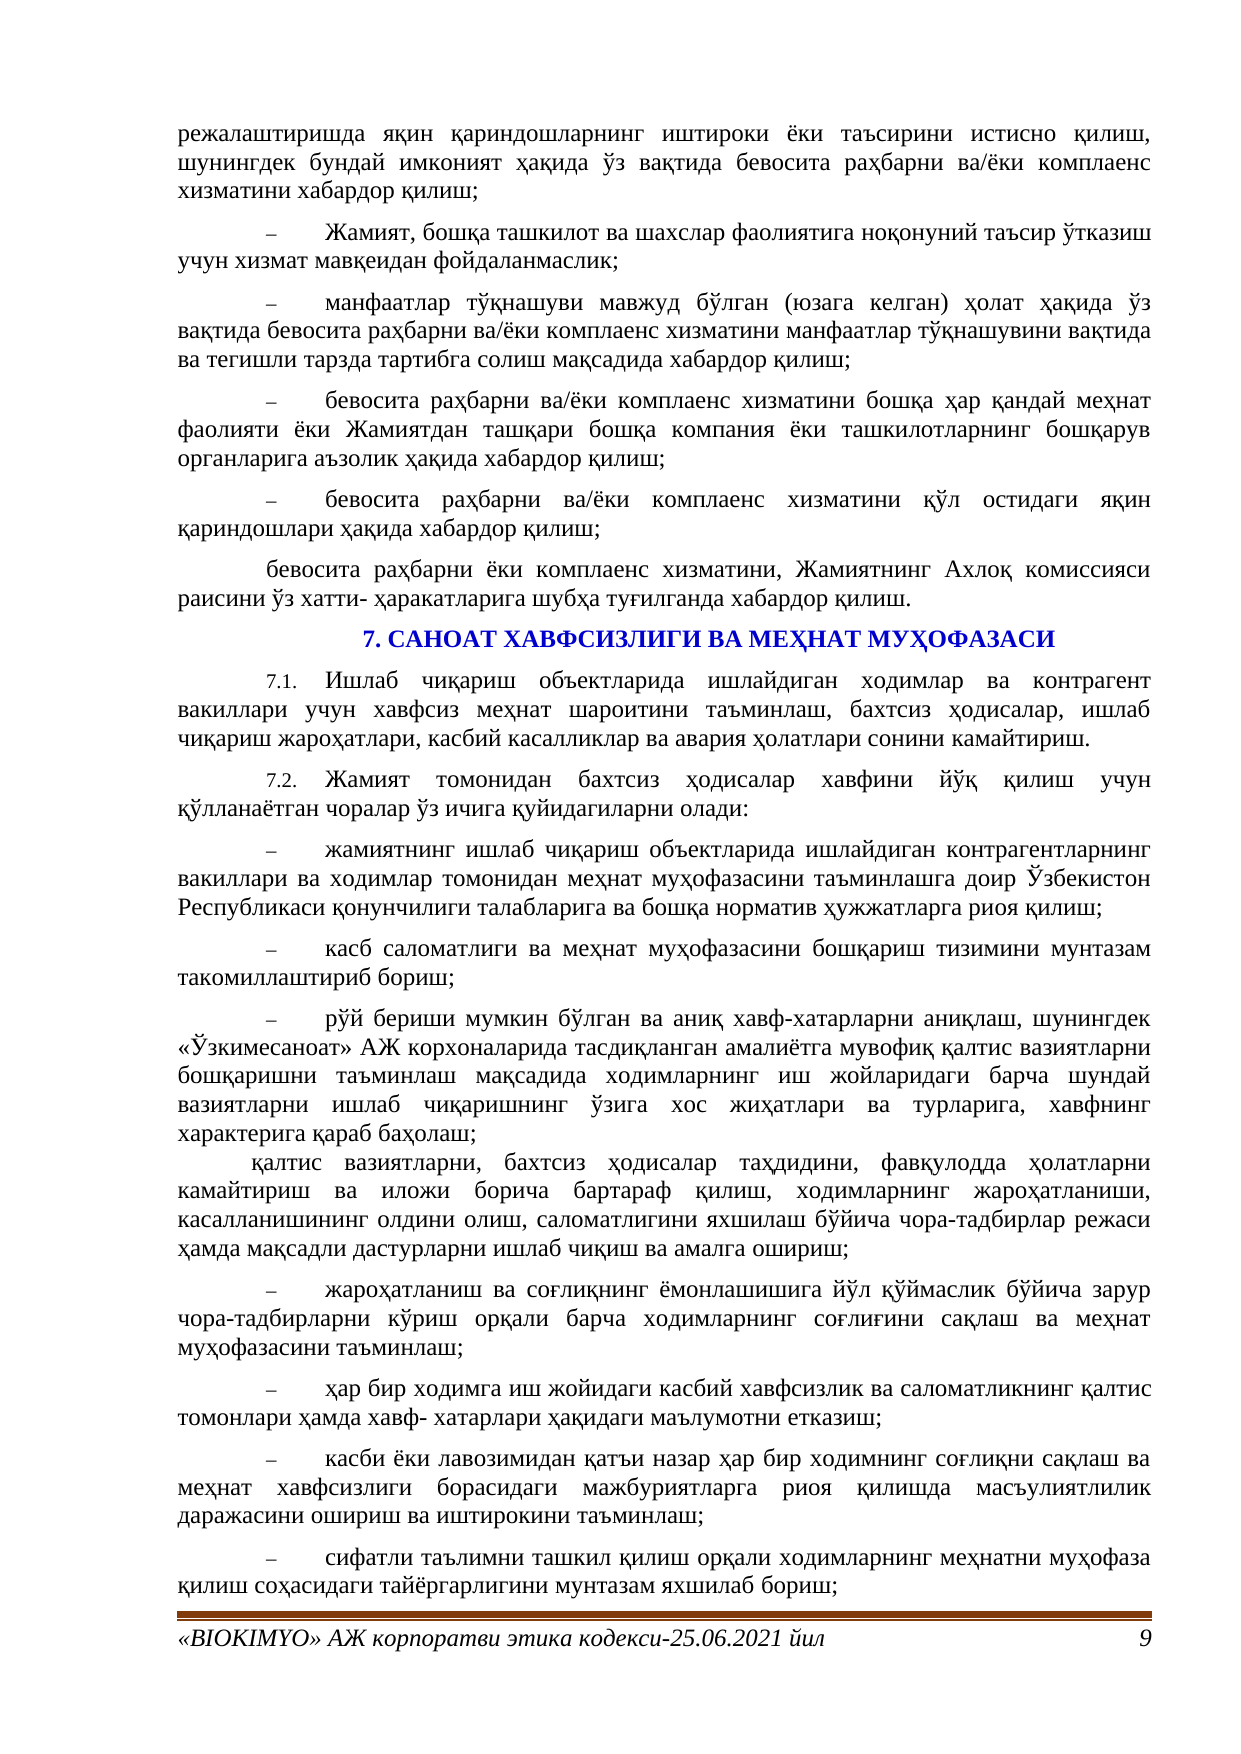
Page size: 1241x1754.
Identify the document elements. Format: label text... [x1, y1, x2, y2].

list бевосита раҳбарни ва/ёки комплаенс хизматини қўл остидаги яқин қариндошлари ҳақида хабардор қилиш; [177, 484, 1152, 542]
list касби ёки лавозимидан қатъи назар ҳар бир ходимнинг соғлиқни сақлаш ва меҳнат хавфсизлиги борасидаги мажбуриятларга риоя қилишда масъулиятлилик даражасини ошириш ва иштирокини таъминлаш; [177, 1443, 1152, 1529]
list Жамият томонидан бахтсиз ҳодисалар хавфини йўқ қилиш учун қўлланаётган чоралар ўз ичига қуйидагиларни олади: [177, 764, 1152, 822]
subtitle 7. САНОАТ ХАВФСИЗЛИГИ ВА МЕҲНАТ МУҲОФАЗАСИ [266, 624, 1152, 653]
list рўй бериши мумкин бўлган ва аниқ хавф-хатарларни аниқлаш, шунингдек «Ўзкимесаноат» АЖ корхоналарида тасдиқланган амалиётга мувофиқ қалтис вазиятларни бошқаришни таъминлаш мақсадида ходимларнинг иш жойларидаги барча шундай вазиятларни ишлаб чиқаришнинг ўзига хос жиҳатлари ва турларига, хавфнинг характерига қараб баҳолаш; [177, 1003, 1152, 1147]
list сифатли таълимни ташкил қилиш орқали ходимларнинг меҳнатни муҳофаза қилиш соҳасидаги тайёргарлигини мунтазам яхшилаб бориш; [177, 1542, 1152, 1599]
list ҳар бир ходимга иш жойидаги касбий хавфсизлик ва саломатликнинг қалтис томонлари ҳамда хавф- хатарлари ҳақидаги маълумотни етказиш; [177, 1373, 1152, 1431]
list Жамият, бошқа ташкилот ва шахслар фаолиятига ноқонуний таъсир ўтказиш учун хизмат мавқеидан фойдаланмаслик; [177, 217, 1152, 274]
list Ишлаб чиқариш объектларида ишлайдиган ходимлар ва контрагент вакиллари учун хавфсиз меҳнат шароитини таъминлаш, бахтсиз ҳодисалар, ишлаб чиқариш жароҳатлари, касбий касалликлар ва авария ҳолатлари сонини камайтириш. [177, 666, 1152, 752]
list манфаатлар тўқнашуви мавжуд бўлган (юзага келган) ҳолат ҳақида ўз вақтида бевосита раҳбарни ва/ёки комплаенс хизматини манфаатлар тўқнашувини вақтида ва тегишли тарзда тартибга солиш мақсадида хабардор қилиш; [177, 287, 1152, 373]
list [177, 118, 1152, 204]
list касб саломатлиги ва меҳнат муҳофазасини бошқариш тизимини мунтазам такомиллаштириб бориш; [177, 933, 1152, 991]
list жароҳатланиш ва соғлиқнинг ёмонлашишига йўл қўймаслик бўйича зарур чора-тадбирларни кўриш орқали барча ходимларнинг соғлиғини сақлаш ва меҳнат муҳофазасини таъминлаш; [177, 1274, 1152, 1361]
list бевосита раҳбарни ва/ёки комплаенс хизматини бошқа ҳар қандай меҳнат фаолияти ёки Жамиятдан ташқари бошқа компания ёки ташкилотларнинг бошқарув органларига аъзолик ҳақида хабардор қилиш; [177, 386, 1152, 472]
text бевосита раҳбарни ёки комплаенс хизматини, Жамиятнинг Ахлоқ комиссияси раисини ўз хатти- ҳаракатларига шубҳа туғилганда хабардор қилиш. [177, 554, 1152, 612]
list жамиятнинг ишлаб чиқариш объектларида ишлайдиган контрагентларнинг вакиллари ва ходимлар томонидан меҳнат муҳофазасини таъминлашга доир Ўзбекистон Республикаси қонунчилиги талабларига ва бошқа норматив ҳужжатларга риоя қилиш; [177, 834, 1152, 921]
text қалтис вазиятларни, бахтсиз ҳодисалар таҳдидини, фавқулодда ҳолатларни камайтириш ва иложи борича бартараф қилиш, ходимларнинг жароҳатланиши, касалланишининг олдини олиш, саломатлигини яхшилаш бўйича чора-тадбирлар режаси ҳамда мақсадли дастурларни ишлаб чиқиш ва амалга ошириш; [177, 1147, 1152, 1262]
